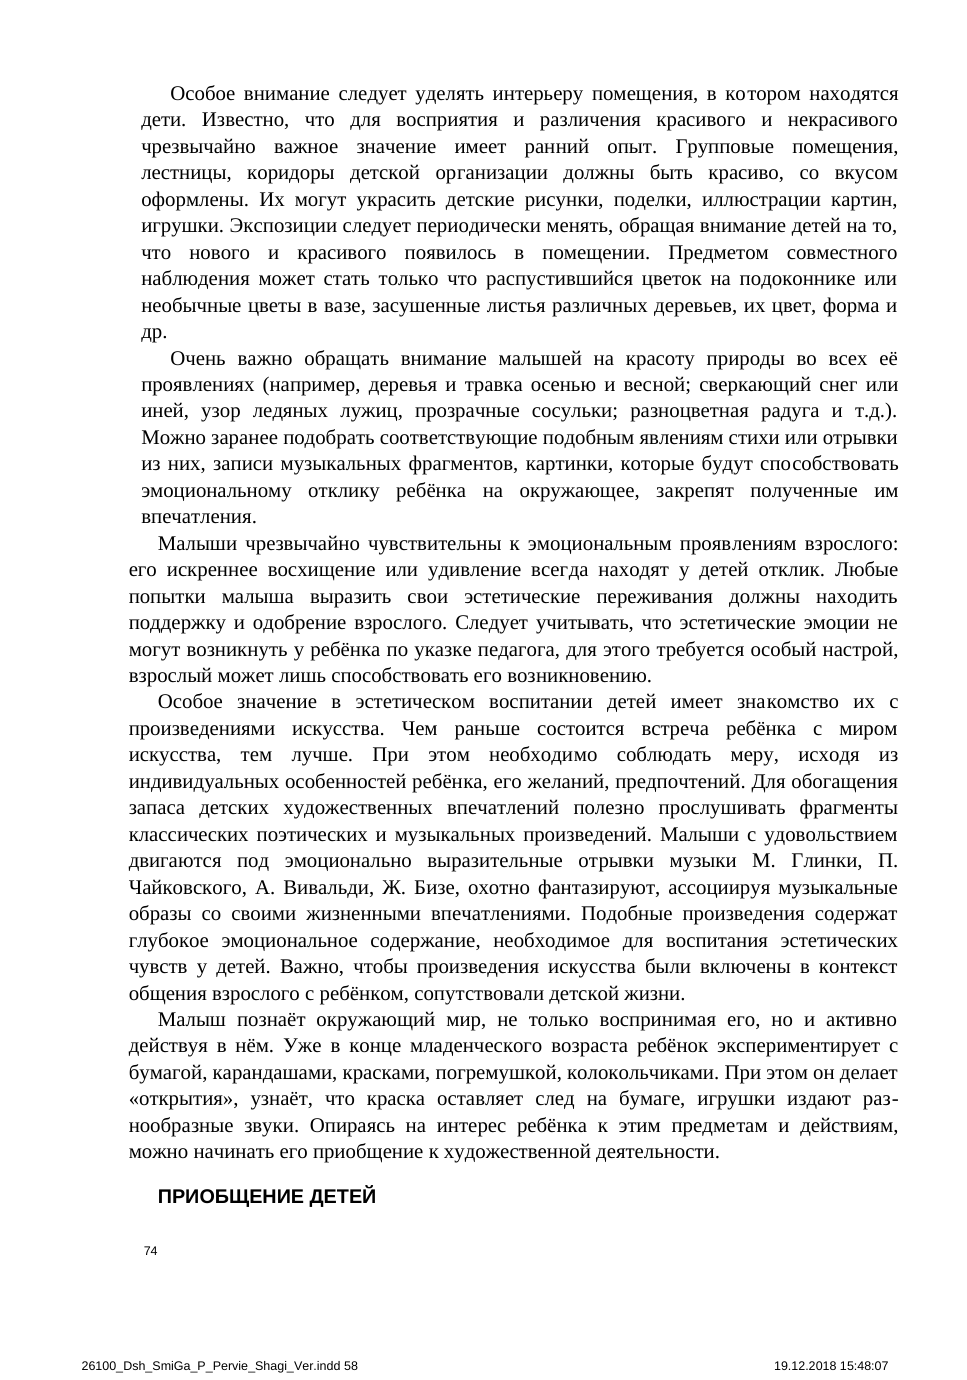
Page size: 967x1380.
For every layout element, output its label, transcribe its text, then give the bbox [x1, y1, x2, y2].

text ПРИОБЩЕНИЕ ДЕТЕЙ [78, 1184, 898, 1207]
text Особое значение в эстетическом воспитании детей имеет знакомство их с произведениями искусства. Чем раньше состоится встреча ребёнка с миром искусства, тем лучше. При этом необходимо соблюдать меру, исходя из индивидуальных особенностей ребёнка, его желаний, предпочтений. Для обогащения запаса детских художественных впечатлений полезно прослушивать фрагменты классических поэтических и музыкальных произведений. Малыши с удовольствием двигаются под эмоционально выразительные отрывки музыки М. Глинки, П. Чайковского, А. Вивальди, Ж. Бизе, охотно фантазируют, ассоциируя музыкальные образы со своими жизненными впечатлениями. Подобные произведения содержат глубокое эмоциональное содержание, необходимое для воспитания эстетических чувств у детей. Важно, чтобы произведения искусства были включены в контекст общения взрослого с ребёнком, сопутствовали детской жизни. [128, 689, 898, 1004]
text Особое внимание следует уделять интерьеру помещения, в котором находятся дети. Известно, что для восприятия и различения красивого и некрасивого чрезвычайно важное значение имеет ранний опыт. Групповые помещения, лестницы, коридоры детской организации должны быть красиво, со вкусом оформлены. Их могут украсить детские рисунки, поделки, иллюстрации картин, игрушки. Экспозиции следует периодически менять, обращая внимание детей на то, что нового и красивого появилось в помещении. Предметом совместного наблюдения может стать только что распустившийся цветок на подоконнике или необычные цветы в вазе, засушенные листья различных деревьев, их цвет, форма и др. [141, 81, 898, 343]
text Малыш познаёт окружающий мир, не только воспринимая его, но и активно действуя в нём. Уже в конце младенческого возраста ребёнок экспериментирует с бумагой, карандашами, красками, погремушкой, колокольчиками. При этом он делает «открытия», узнаёт, что краска оставляет след на бумаге, игрушки издают разнообразные звуки. Опираясь на интерес ребёнка к этим предметам и действиям, можно начинать его приобщение к художественной деятельности. [128, 1007, 898, 1163]
text Малыши чрезвычайно чувствительны к эмоциональным проявлениям взрослого: его искреннее восхищение или удивление всегда находят у детей отклик. Любые попытки малыша выразить свои эстетические переживания должны находить поддержку и одобрение взрослого. Следует учитывать, что эстетические эмоции не могут возникнуть у ребёнка по указке педагога, для этого требуется особый настрой, взрослый может лишь способствовать его возникновению. [128, 531, 898, 687]
text Очень важно обращать внимание малышей на красоту природы во всех её проявлениях (например, деревья и травка осенью и весной; сверкающий снег или иней, узор ледяных лужиц, прозрачные сосульки; разноцветная радуга и т.д.). Можно заранее подобрать соответствующие подобным явлениям стихи или отрывки из них, записи музыкальных фрагментов, картинки, которые будут способствовать эмоциональному отклику ребёнка на окружающее, закрепят полученные им впечатления. [141, 346, 898, 528]
